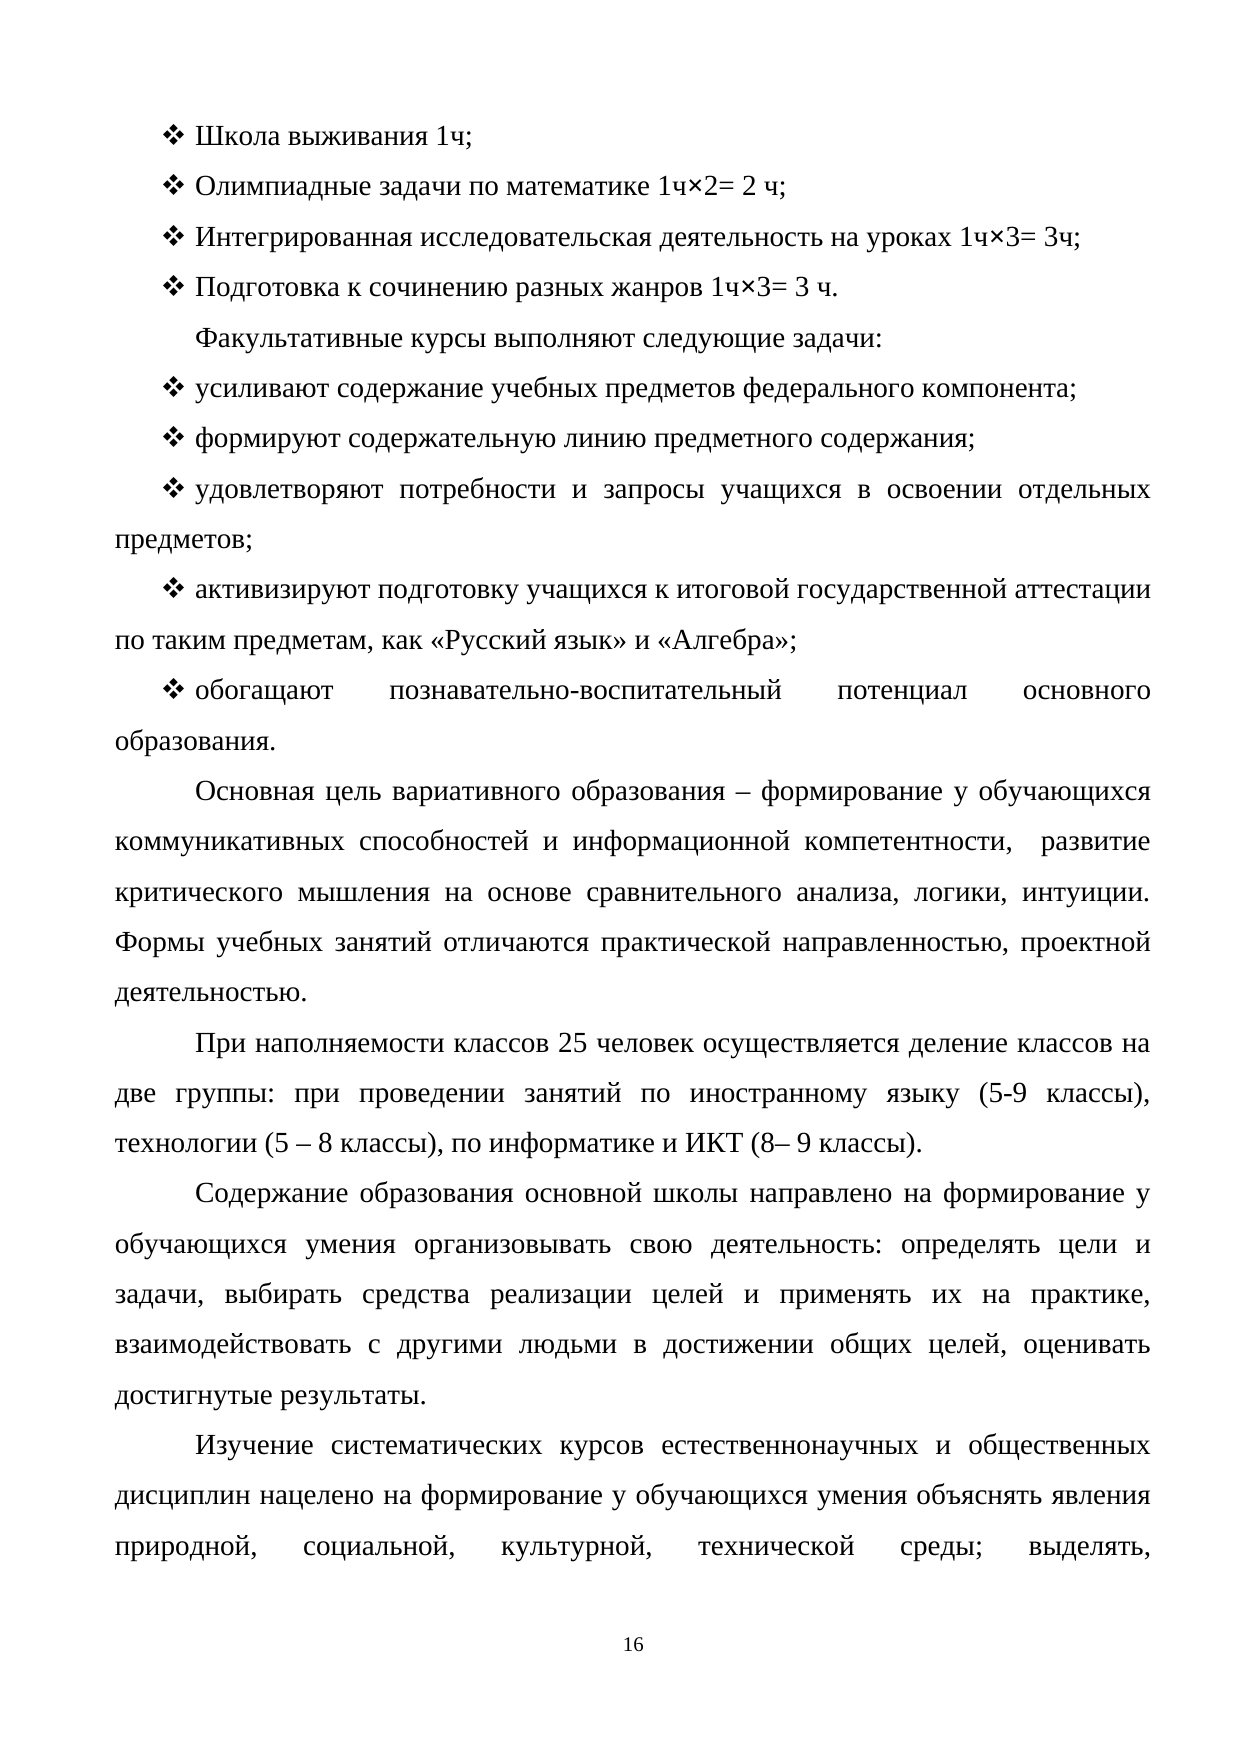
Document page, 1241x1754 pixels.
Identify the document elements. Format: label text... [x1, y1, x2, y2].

list активизируют подготовку учащихся к итоговой государственной аттестации по таким предметам, как «Русский язык» и «Алгебра»; [114, 572, 1152, 656]
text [114, 1427, 1152, 1561]
list Подготовка к сочинению разных жанров 1ч×3= 3 ч. [114, 269, 1152, 303]
list Олимпиадные задачи по математике 1ч×2= 2 ч; [114, 168, 1152, 202]
text Содержание образования основной школы направлено на формирование у обучающихся умения организовывать свою деятельность: определять цели и задачи, выбирать средства реализации целей и применять их на практике, взаимодействовать с другими людьми в достижении общих целей, оценивать достигнутые результаты. [114, 1176, 1152, 1410]
list Интегрированная исследовательская деятельность на уроках 1ч×3= 3ч; [114, 219, 1152, 253]
list формируют содержательную линию предметного содержания; [114, 421, 1152, 454]
list удовлетворяют потребности и запросы учащихся в освоении отдельных предметов; [114, 471, 1152, 555]
list Школа выживания 1ч; [114, 118, 1152, 152]
list обогащают познавательно-воспитательный потенциал основного образования. [114, 672, 1152, 756]
text Основная цель вариативного образования – формирование у обучающихся коммуникативных способностей и информационной компетентности, развитие критического мышления на основе сравнительного анализа, логики, интуиции. Формы учебных занятий отличаются практической направленностью, проектной деятельностью. [114, 773, 1152, 1008]
list усиливают содержание учебных предметов федерального компонента; [114, 370, 1152, 404]
text Факультативные курсы выполняют следующие задачи: [114, 320, 1152, 353]
text При наполняемости классов 25 человек осуществляется деление классов на две группы: при проведении занятий по иностранному языку (5-9 классы), технологии (5 – 8 классы), по информатике и ИКТ (8– 9 классы). [114, 1025, 1152, 1159]
